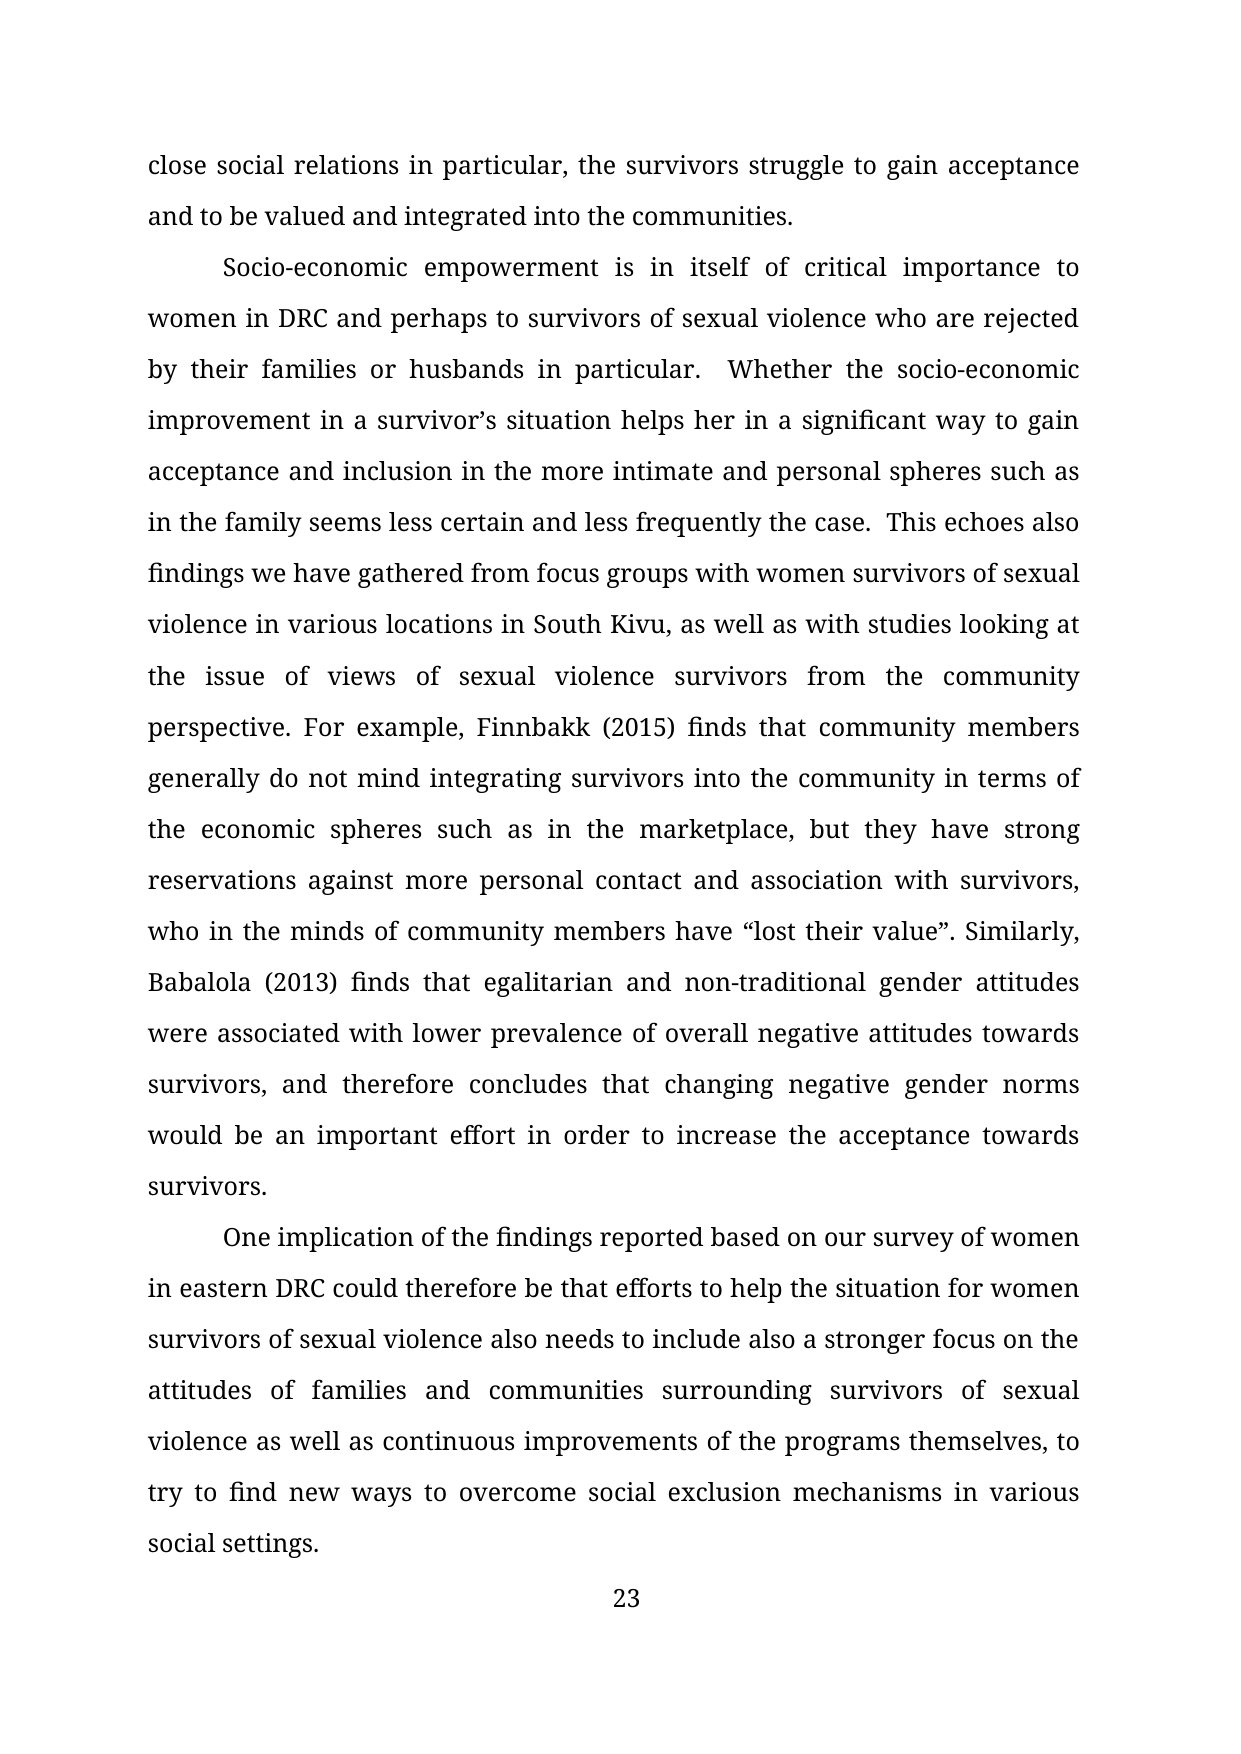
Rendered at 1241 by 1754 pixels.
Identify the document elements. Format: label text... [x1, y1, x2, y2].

text Socio-economic empowerment is in itself of critical importance to women in DRC and perhaps to survivors of sexual violence who are rejected by their families or husbands in particular. Whether the socio-economic improvement in a survivor’s situation helps her in a significant way to gain acceptance and inclusion in the more intimate and personal spheres such as in the family seems less certain and less frequently the case. This echoes also findings we have gathered from focus groups with women survivors of sexual violence in various locations in South Kivu, as well as with studies looking at the issue of views of sexual violence survivors from the community perspective. For example, Finnbakk (2015) finds that community members generally do not mind integrating survivors into the community in terms of the economic spheres such as in the marketplace, but they have strong reservations against more personal contact and association with survivors, who in the minds of community members have “lost their value”. Similarly, Babalola (2013) finds that egalitarian and non-traditional gender attitudes were associated with lower prevalence of overall negative attitudes towards survivors, and therefore concludes that changing negative gender norms would be an important effort in order to increase the acceptance towards survivors. [148, 250, 1081, 1203]
text One implication of the findings reported based on our survey of women in eastern DRC could therefore be that efforts to help the situation for women survivors of sexual violence also needs to include also a stronger focus on the attitudes of families and communities surrounding survivors of sexual violence as well as continuous improvements of the programs themselves, to try to find new ways to overcome social exclusion mechanisms in various social settings. [148, 1219, 1081, 1560]
